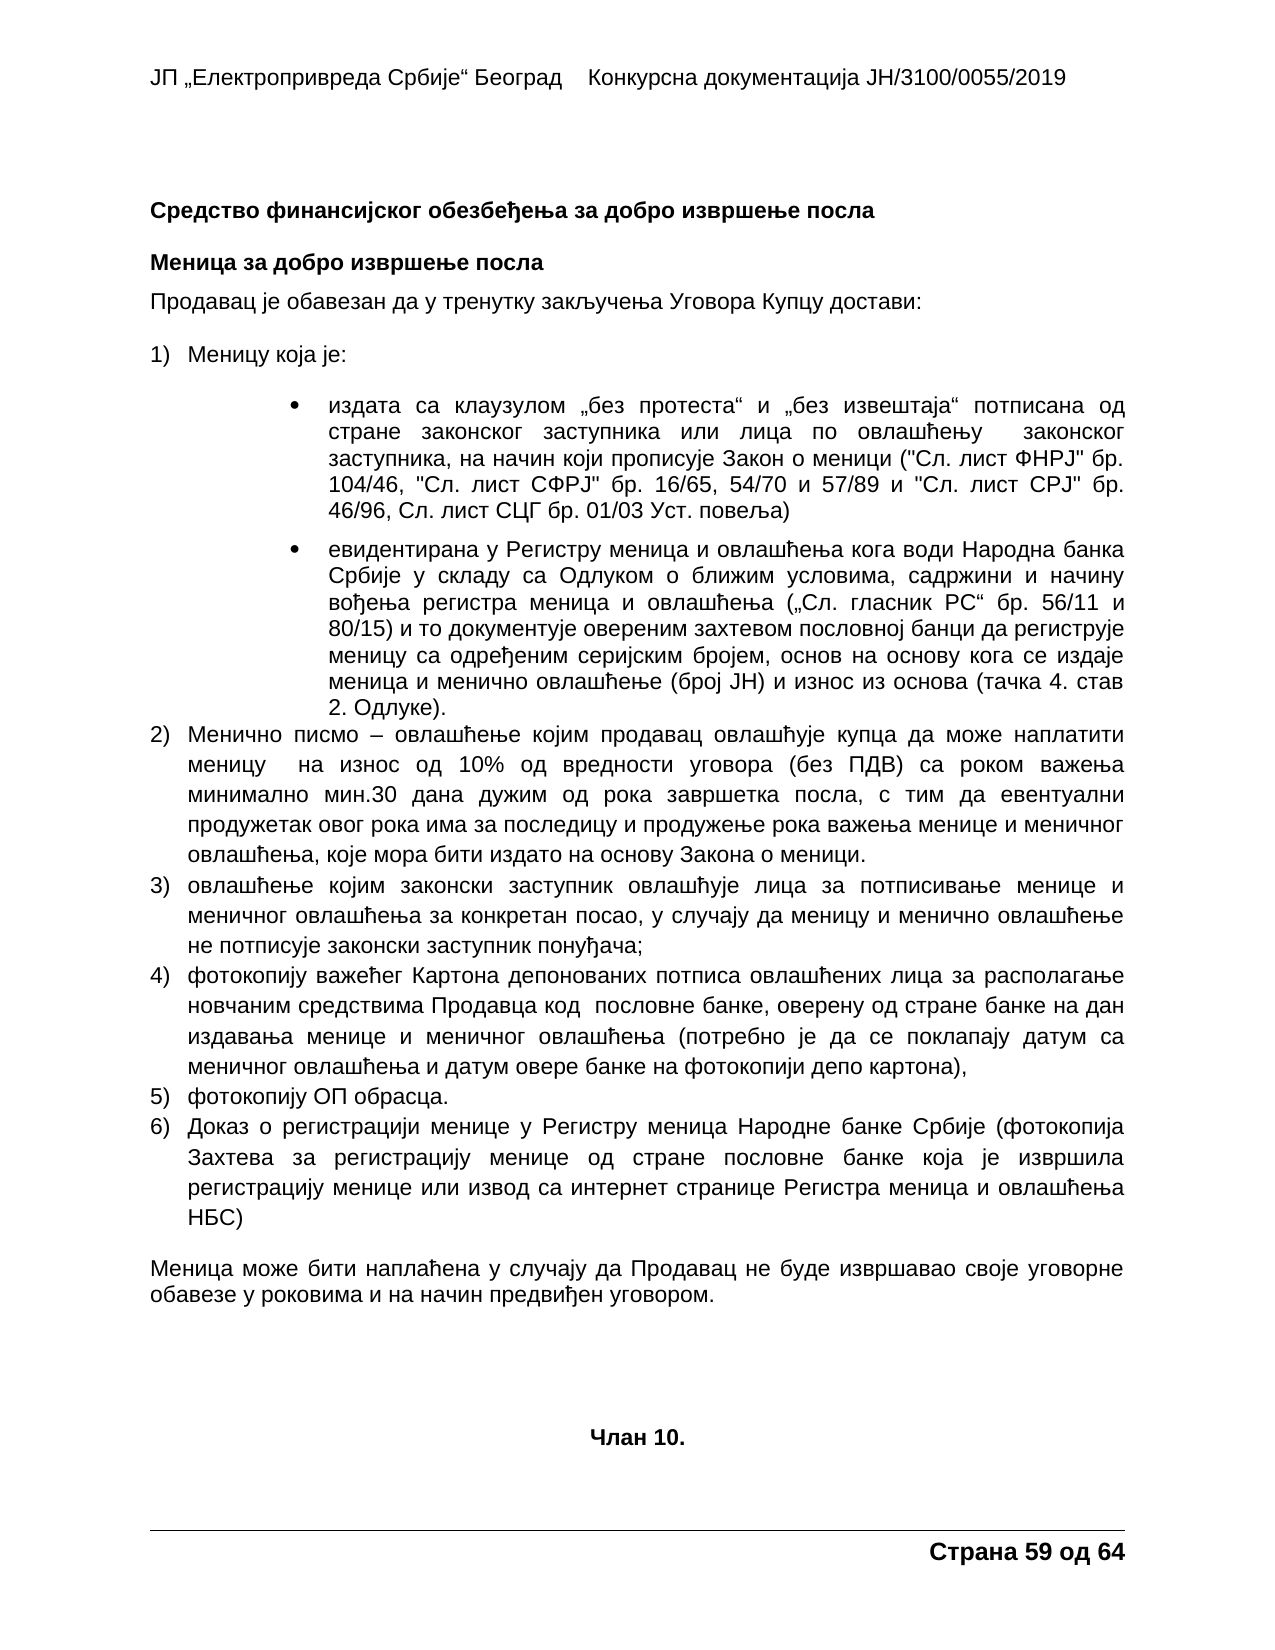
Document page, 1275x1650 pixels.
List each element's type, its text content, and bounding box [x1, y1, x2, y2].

list Менично писмо – овлашћење којим продавац овлашћује купца да може наплатити меницу на износ од 10% од вредности уговора (без ПДВ) са роком важења минимално мин.30 дана дужим од рока завршетка посла, с тим да евентуални продужетак овог рока има за последицу и продужење рока важења менице и меничног овлашћења, које мора бити издато на основу Закона о меници. [150, 721, 1125, 868]
list Доказ о регистрацији менице у Регистру меница Народне банке Србије (фотокопија Захтева за регистрацију менице од стране пословне банке која је извршила регистрацију менице или извод са интернет странице Регистра меница и овлашћења НБС) [150, 1113, 1125, 1230]
text Меница може бити наплаћена у случају да Продавац не буде извршавао своје уговорне обавезе у роковима и на начин предвиђен уговором. [150, 1255, 1125, 1308]
text Средство финансијског обезбеђења за добро извршење посла [150, 197, 1125, 223]
list фотокопију важећег Картона депонованих потписа овлашћених лица за располагање новчаним средствима Продавца код пословне банке, оверену од стране банке на дан издавања менице и меничног овлашћења (потребно је да се поклапају датум са меничног овлашћења и датум овере банке на фотокопији депо картона), [150, 962, 1125, 1079]
list фотокопију ОП обрасца. [150, 1083, 1125, 1109]
list издата са клаузулом „без протеста“ и „без извештаја“ потписана од стране законског заступника или лица по овлашћењу законског заступника, на начин који прописује Закон о меници ("Сл. лист ФНРЈ" бр. 104/46, "Сл. лист СФРЈ" бр. 16/65, 54/70 и 57/89 и "Сл. лист СРЈ" бр. 46/96, Сл. лист СЦГ бр. 01/03 Уст. повеља) [291, 392, 1125, 524]
text Члан 10. [150, 1424, 1125, 1451]
text Продавац је обавезан да у тренутку закључења Уговора Купцу достави: [150, 288, 1125, 314]
list овлашћење којим законски заступник овлашћује лица за потписивање менице и меничног овлашћења за конкретан посао, у случају да меницу и менично овлашћење не потписује законски заступник понуђача; [150, 872, 1125, 958]
list евидентирана у Регистру меница и овлашћења кога води Народна банка Србије у складу са Одлуком о ближим условима, садржини и начину вођења регистра меница и овлашћења („Сл. гласник РС“ бр. 56/11 и 80/15) и то документује овереним захтевом пословној банци да региструје меницу са одређеним серијским бројем, основ на основу кога се издаје меница и менично овлашћење (број ЈН) и износ из основа (тачка 4. став 2. Одлуке). [291, 536, 1125, 721]
list Меницу која је: [150, 341, 1125, 367]
text Меница за добро извршење посла [150, 249, 1125, 276]
